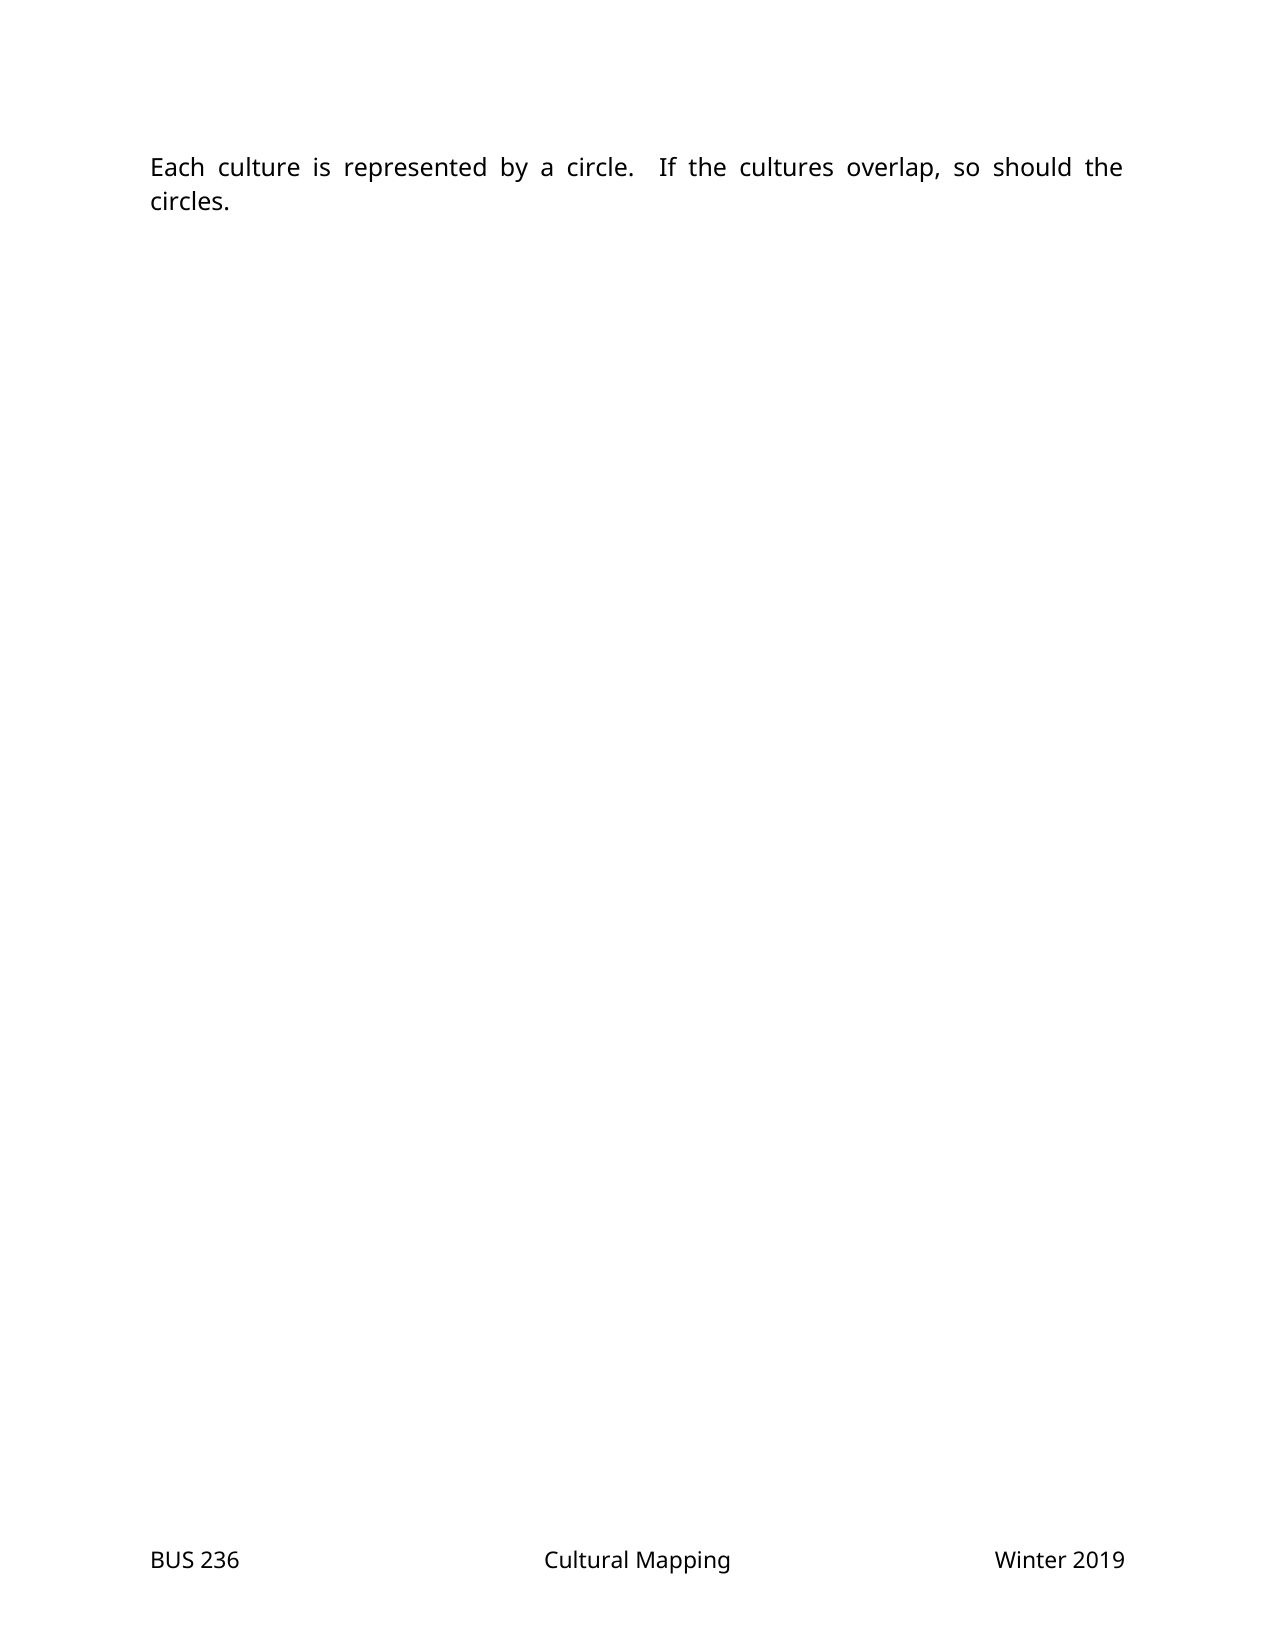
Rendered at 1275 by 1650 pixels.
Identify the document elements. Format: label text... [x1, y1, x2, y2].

text Each culture is represented by a circle. If the cultures overlap, so should the circles. [150, 150, 1125, 218]
